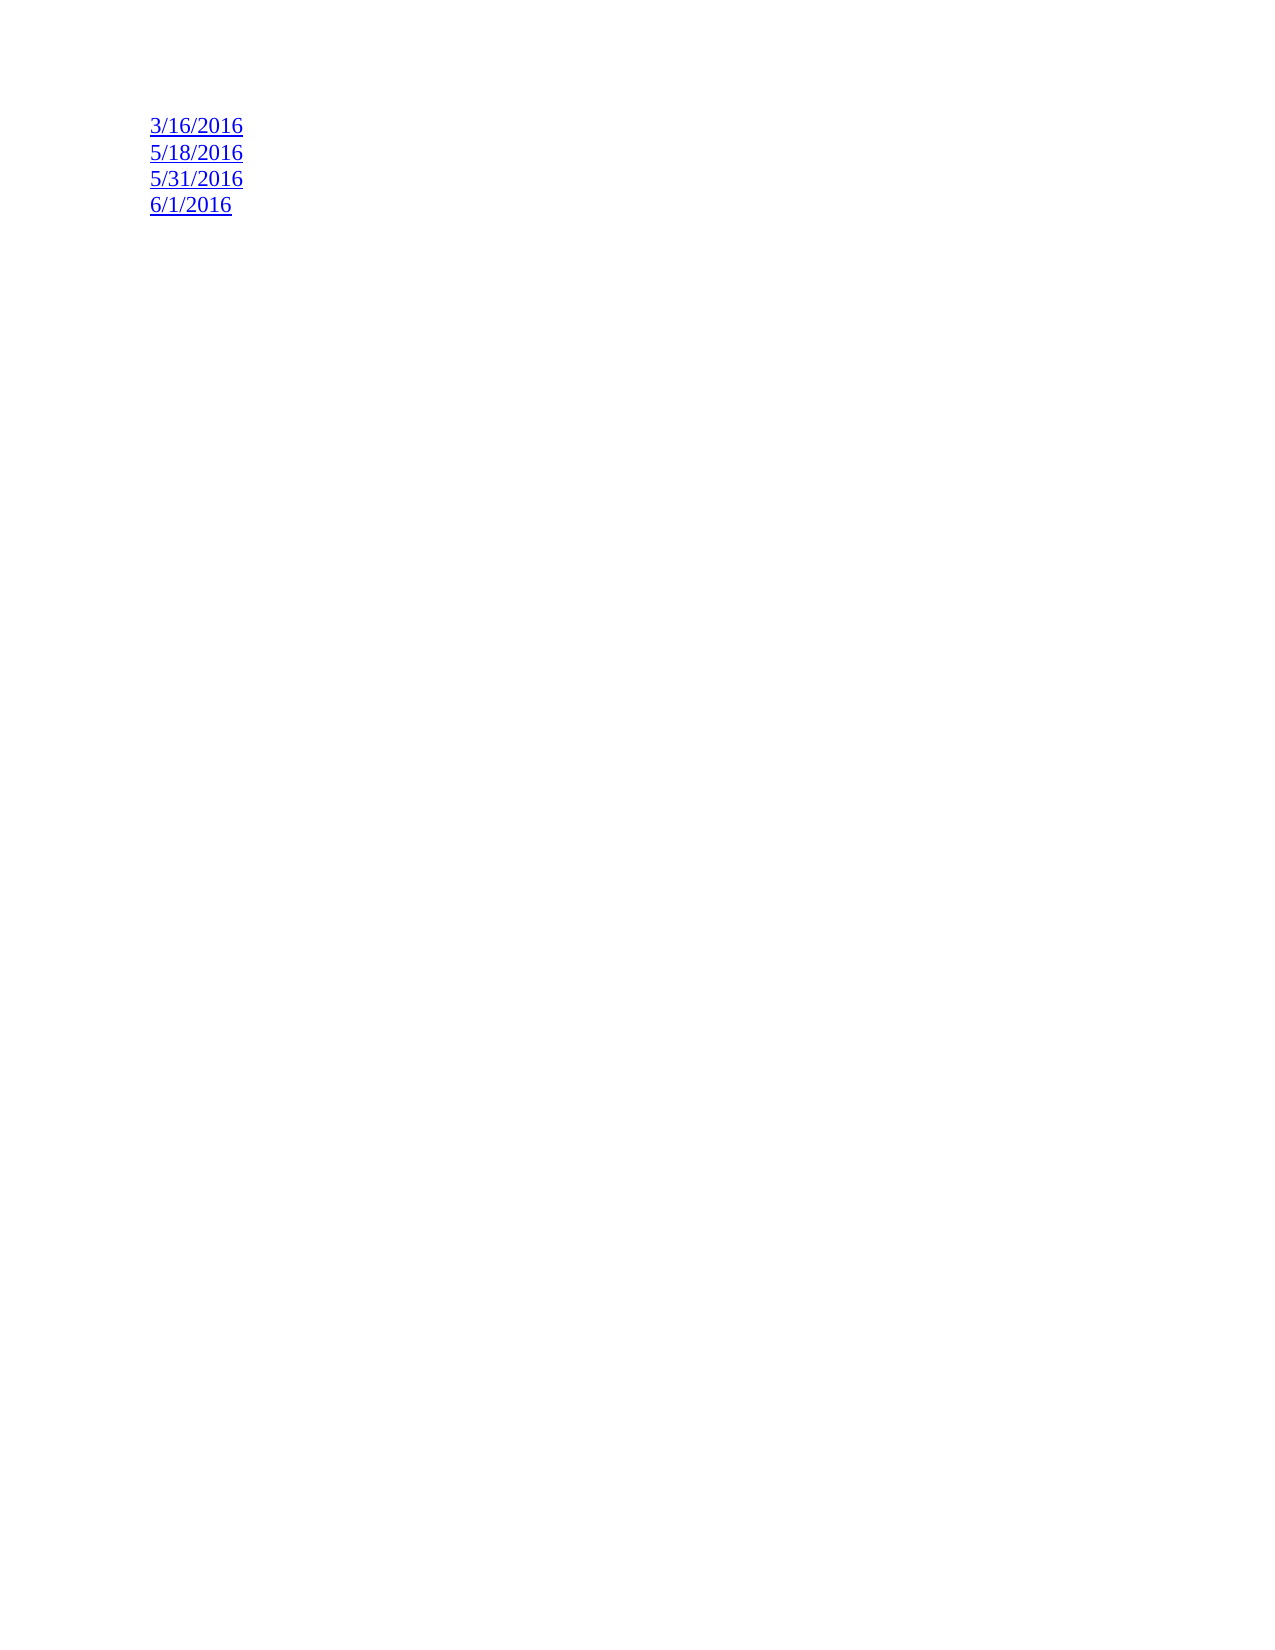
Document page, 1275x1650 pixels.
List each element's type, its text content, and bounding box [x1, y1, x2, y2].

text 5/31/2016 [150, 165, 1125, 192]
text 5/18/2016 [150, 139, 1125, 165]
text 6/1/2016 [150, 192, 1125, 218]
text 3/16/2016 [150, 112, 1125, 139]
